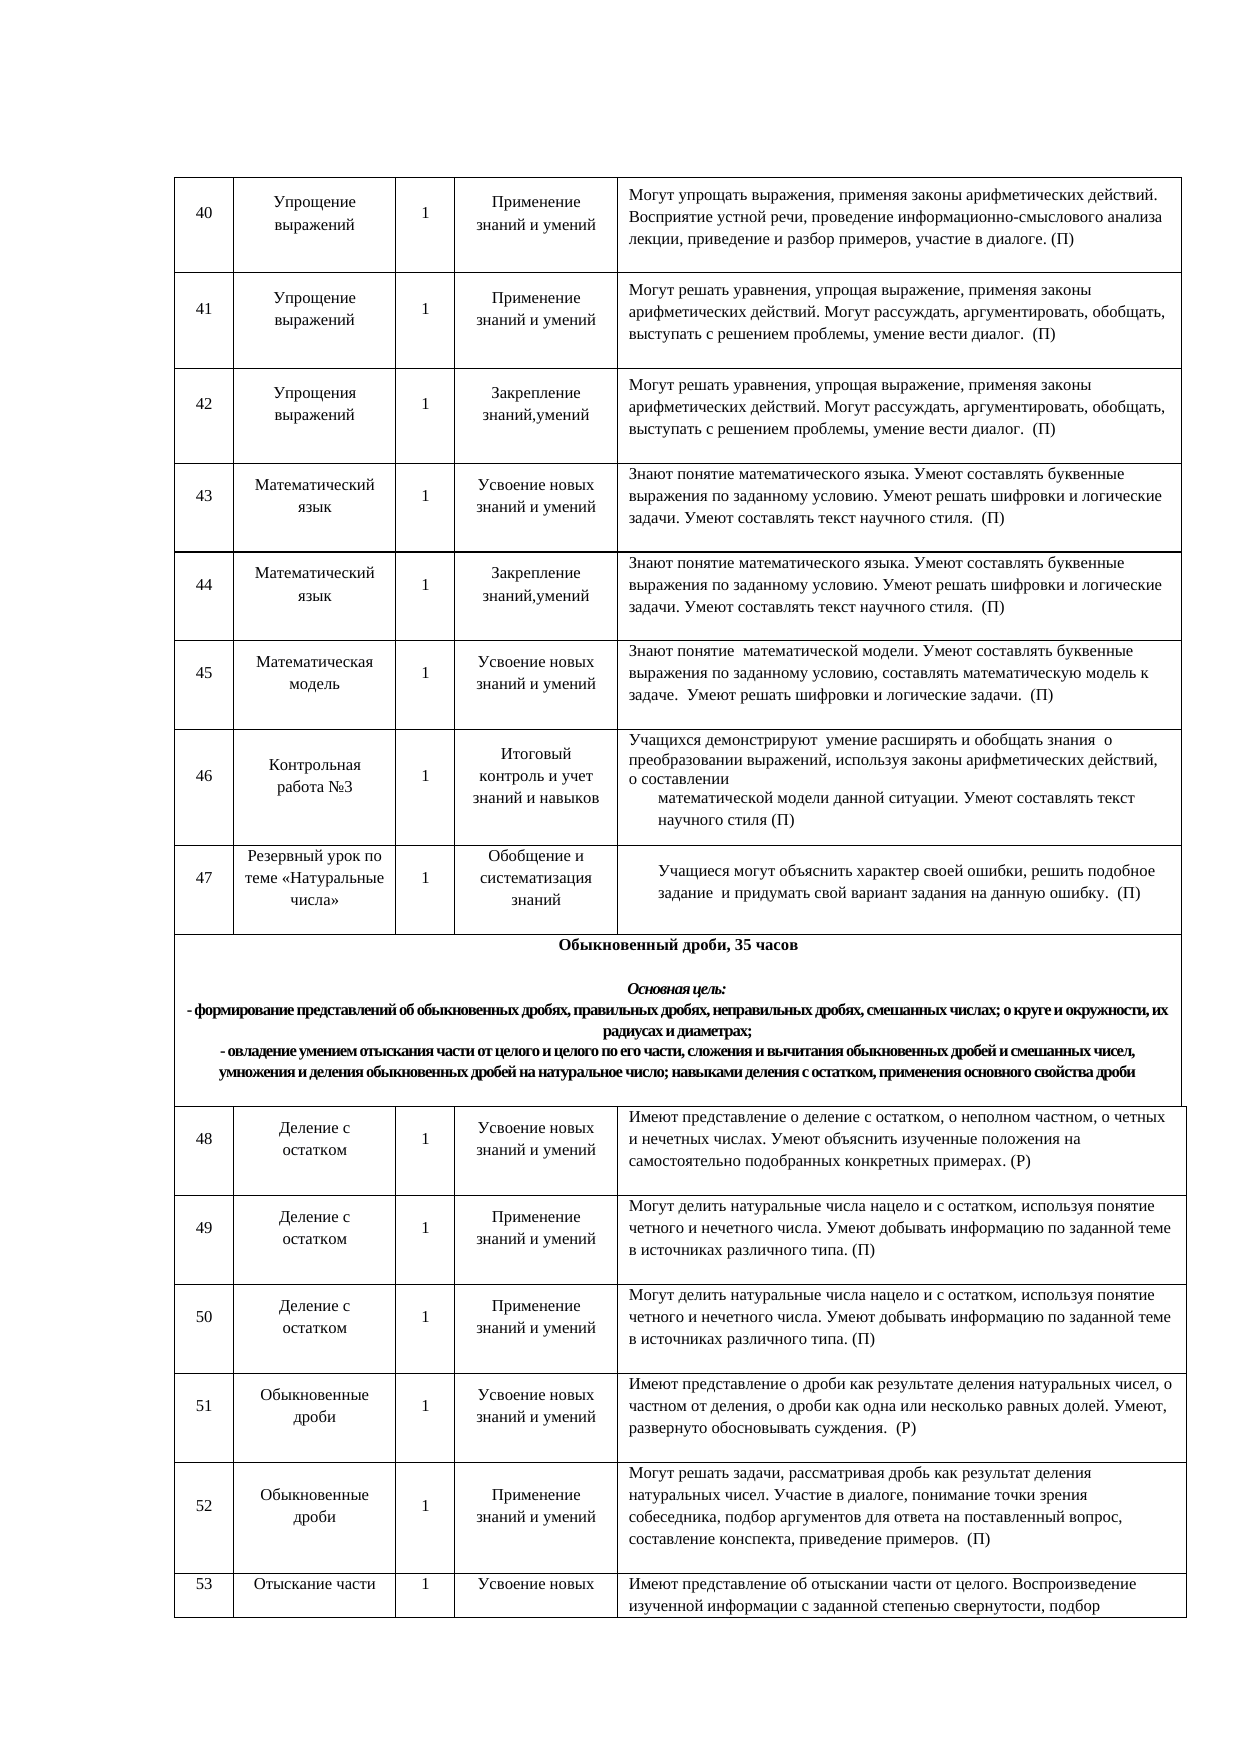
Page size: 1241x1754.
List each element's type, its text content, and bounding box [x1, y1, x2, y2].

table_cell Усвоение новых знаний и умений [455, 641, 617, 729]
table_cell 47 [175, 846, 233, 934]
table_cell 43 [175, 464, 233, 551]
table_cell 1 [396, 464, 454, 551]
table_cell 45 [175, 641, 233, 729]
table_cell 1 [396, 1196, 454, 1284]
table_cell Учащихся демонстрируют умение расширять и обобщать знания о преобразовании выражений, используя законы арифметических действий, о составлении математической модели данной ситуации. Умеют составлять текст научного стиля (П) [618, 730, 1181, 845]
table_cell Контрольная работа №3 [234, 730, 395, 845]
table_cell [618, 1574, 1186, 1617]
table_cell Знают понятие математического языка. Умеют составлять буквенные выражения по заданному условию. Умеют решать шифровки и логические задачи. Умеют составлять текст научного стиля. (П) [618, 464, 1181, 551]
table_cell Усвоение новых знаний и умений [455, 1107, 617, 1195]
table_cell 1 [396, 178, 454, 272]
table_cell Учащиеся могут объяснить характер своей ошибки, решить подобное задание и придумать свой вариант задания на данную ошибку. (П) [618, 846, 1181, 934]
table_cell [234, 1574, 395, 1617]
table_cell Применение знаний и умений [455, 1196, 617, 1284]
table_cell 46 [175, 730, 233, 845]
table_cell Применение знаний и умений [455, 273, 617, 367]
table_cell 1 [396, 730, 454, 845]
table_cell 49 [175, 1196, 233, 1284]
table_cell Упрощение выражений [234, 273, 395, 367]
table_cell Применение знаний и умений [455, 178, 617, 272]
table_cell Применение знаний и умений [455, 1285, 617, 1373]
table_cell Деление с остатком [234, 1285, 395, 1373]
table_cell 53 [175, 1574, 233, 1617]
table_cell Закрепление знаний,умений [455, 369, 617, 462]
table_cell Могут делить натуральные числа нацело и с остатком, используя понятие четного и нечетного числа. Умеют добывать информацию по заданной теме в источниках различного типа. (П) [618, 1285, 1186, 1373]
table_cell 1 [396, 553, 454, 640]
table_cell Могут решать уравнения, упрощая выражение, применяя законы арифметических действий. Могут рассуждать, аргументировать, обобщать, выступать с решением проблемы, умение вести диалог. (П) [618, 273, 1181, 367]
table_cell 41 [175, 273, 233, 367]
table_cell 44 [175, 553, 233, 640]
table_cell Могут упрощать выражения, применяя законы арифметических действий. Восприятие устной речи, проведение информационно-смыслового анализа лекции, приведение и разбор примеров, участие в диалоге. (П) [618, 178, 1181, 272]
table_cell Математический язык [234, 553, 395, 640]
table_cell Имеют представление о дроби как результате деления натуральных чисел, о частном от деления, о дроби как одна или несколько равных долей. Умеют, развернуто обосновывать суждения. (Р) [618, 1374, 1186, 1462]
table_cell Резервный урок по теме «Натуральные числа» [234, 846, 395, 934]
table_cell Применение знаний и умений [455, 1463, 617, 1572]
table_cell 1 [396, 1574, 454, 1617]
table_cell Усвоение новых знаний и умений [455, 464, 617, 551]
table_cell 1 [396, 1285, 454, 1373]
table_cell 51 [175, 1374, 233, 1462]
table_cell Знают понятие математического языка. Умеют составлять буквенные выражения по заданному условию. Умеют решать шифровки и логические задачи. Умеют составлять текст научного стиля. (П) [618, 553, 1181, 640]
table_cell 1 [396, 641, 454, 729]
table_cell 1 [396, 846, 454, 934]
table_cell 1 [396, 273, 454, 367]
table_cell Упрощения выражений [234, 369, 395, 462]
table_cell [455, 1574, 617, 1617]
table_cell 1 [396, 369, 454, 462]
table_cell Математическая модель [234, 641, 395, 729]
table_cell 1 [396, 1107, 454, 1195]
table_cell Деление с остатком [234, 1196, 395, 1284]
table_cell Могут делить натуральные числа нацело и с остатком, используя понятие четного и нечетного числа. Умеют добывать информацию по заданной теме в источниках различного типа. (П) [618, 1196, 1186, 1284]
table_cell 42 [175, 369, 233, 462]
table_cell 1 [396, 1463, 454, 1572]
table_cell Математический язык [234, 464, 395, 551]
table_cell 1 [396, 1374, 454, 1462]
table_cell Закрепление знаний,умений [455, 553, 617, 640]
table_cell Обыкновенные дроби [234, 1463, 395, 1572]
table_cell 50 [175, 1285, 233, 1373]
table_cell Могут решать задачи, рассматривая дробь как результат деления натуральных чисел. Участие в диалоге, понимание точки зрения собеседника, подбор аргументов для ответа на поставленный вопрос, составление конспекта, приведение примеров. (П) [618, 1463, 1186, 1572]
table_cell Усвоение новых знаний и умений [455, 1374, 617, 1462]
table_cell Знают понятие математической модели. Умеют составлять буквенные выражения по заданному условию, составлять математическую модель к задаче. Умеют решать шифровки и логические задачи. (П) [618, 641, 1181, 729]
table_cell Обыкновенный дроби, 35 часов Основная цель: - формирование представлений об обыкновенных дробях, правильных дробях, неправильных дробях, смешанных числах; о круге и окружности, их радиусах и диаметрах; - овладение умением отыскания части от целого и целого по его части, сложения и вычитания обыкновенных дробей и смешанных чисел, умножения и деления обыкновенных дробей на натуральное число; навыками деления с остатком, применения основного свойства дроби [175, 935, 1181, 1106]
table_cell Обобщение и систематизация знаний [455, 846, 617, 934]
table_cell Упрощение выражений [234, 178, 395, 272]
table_cell Итоговый контроль и учет знаний и навыков [455, 730, 617, 845]
table_cell Могут решать уравнения, упрощая выражение, применяя законы арифметических действий. Могут рассуждать, аргументировать, обобщать, выступать с решением проблемы, умение вести диалог. (П) [618, 369, 1181, 462]
table_cell 52 [175, 1463, 233, 1572]
table_cell 48 [175, 1107, 233, 1195]
table_cell Обыкновенные дроби [234, 1374, 395, 1462]
table_cell Деление с остатком [234, 1107, 395, 1195]
table_cell 40 [175, 178, 233, 272]
table_cell Имеют представление о деление с остатком, о неполном частном, о четных и нечетных числах. Умеют объяснить изученные положения на самостоятельно подобранных конкретных примерах. (Р) [618, 1107, 1186, 1195]
